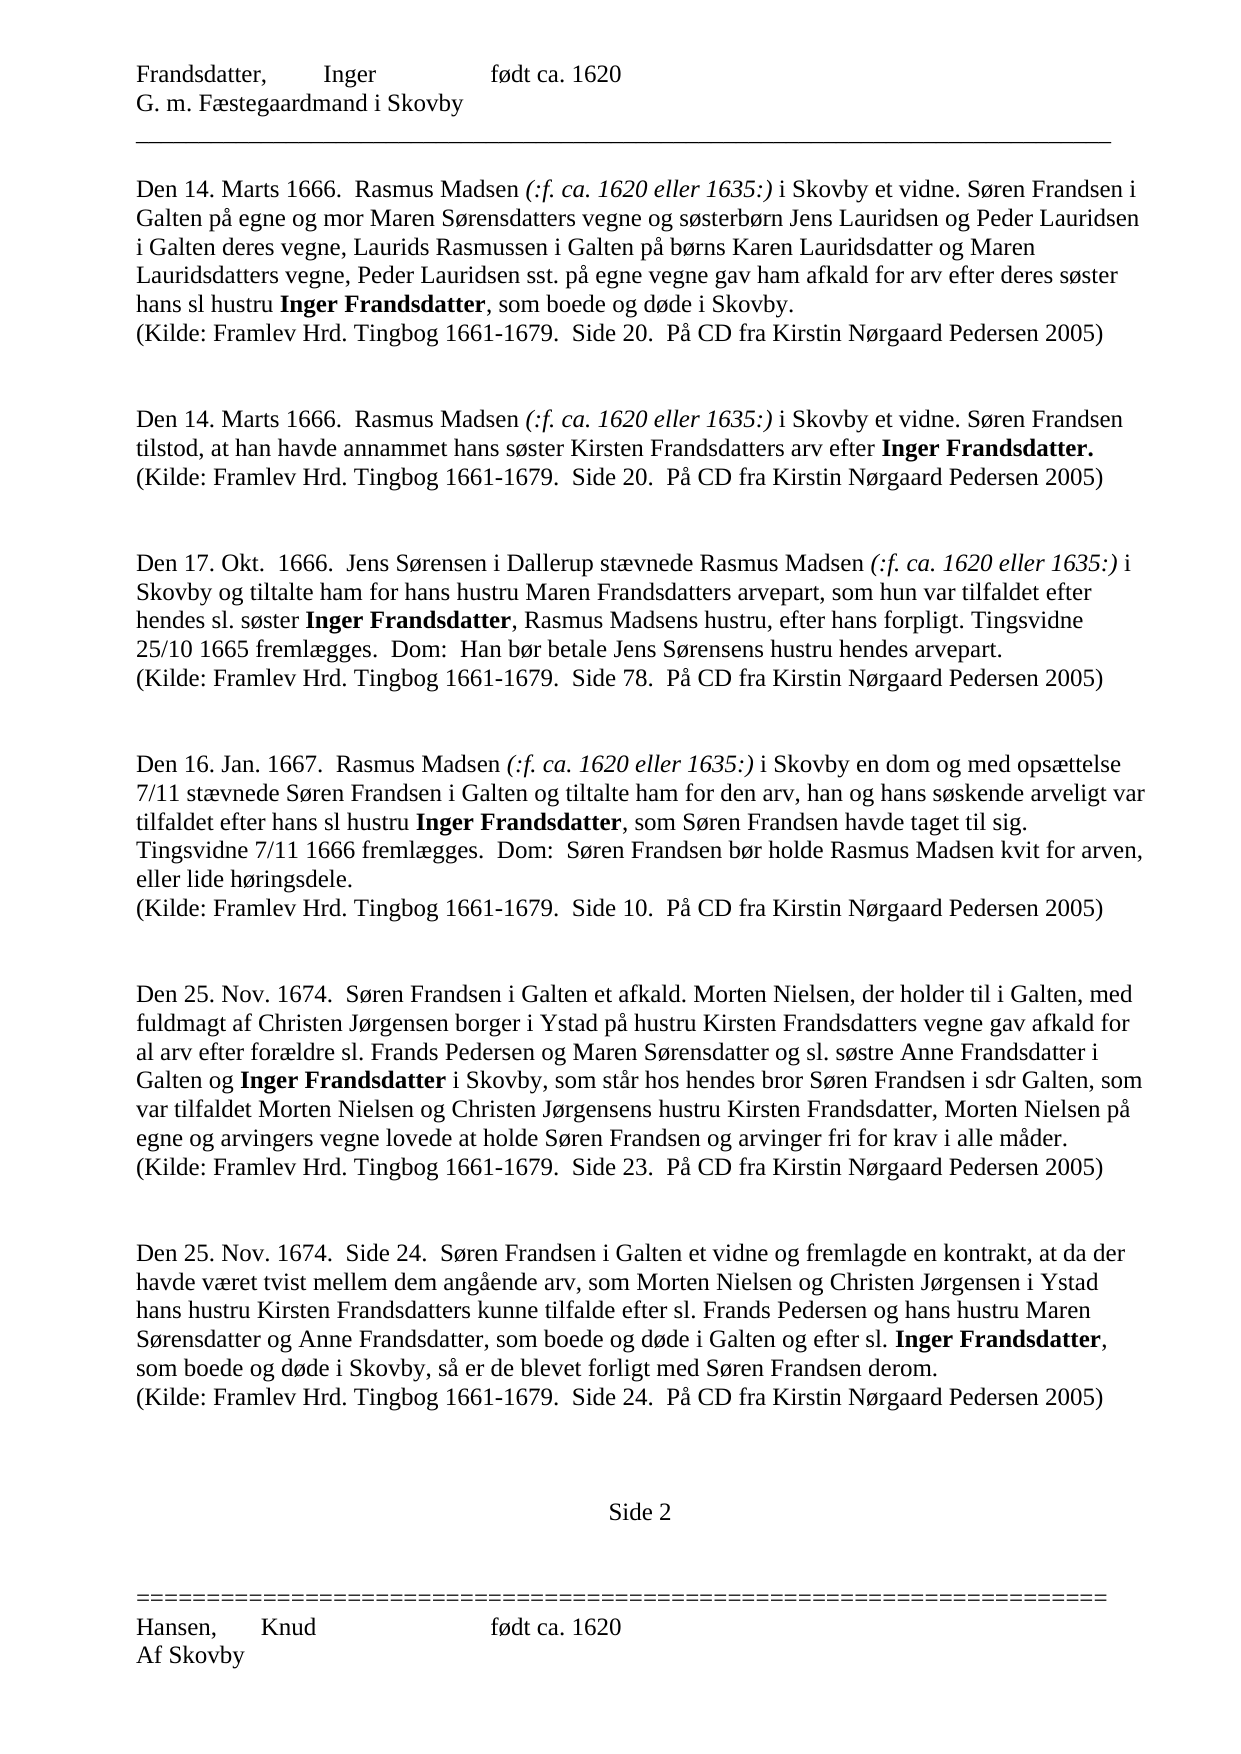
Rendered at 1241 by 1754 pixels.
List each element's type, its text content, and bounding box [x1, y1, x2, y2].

text Frandsdatter, Inger født ca. 1620 [136, 59, 1146, 88]
text ______________________________________________________________________________ [136, 117, 1146, 145]
text (Kilde: Framlev Hrd. Tingbog 1661-1679. Side 10. På CD fra Kirstin Nørgaard Pedersen 2005) [136, 893, 1146, 922]
text Hansen, Knud født ca. 1620 [136, 1612, 1146, 1640]
text (Kilde: Framlev Hrd. Tingbog 1661-1679. Side 20. På CD fra Kirstin Nørgaard Pedersen 2005) [136, 318, 1146, 347]
text Side 2 [136, 1497, 1146, 1525]
text (Kilde: Framlev Hrd. Tingbog 1661-1679. Side 24. På CD fra Kirstin Nørgaard Pedersen 2005) [136, 1382, 1146, 1410]
text ===================================================================== [136, 1583, 1146, 1612]
text Den 17. Okt. 1666. Jens Sørensen i Dallerup stævnede Rasmus Madsen (:f. ca. 1620 eller 1635:) i Skovby og tiltalte ham for hans hustru Maren Frandsdatters arvepart, som hun var tilfaldet efter hendes sl. søster Inger Frandsdatter, Rasmus Madsens hustru, efter hans forpligt. Tingsvidne 25/10 1665 fremlægges. Dom: Han bør betale Jens Sørensens hustru hendes arvepart. [136, 548, 1146, 663]
text (Kilde: Framlev Hrd. Tingbog 1661-1679. Side 23. På CD fra Kirstin Nørgaard Pedersen 2005) [136, 1152, 1146, 1180]
text Den 14. Marts 1666. Rasmus Madsen (:f. ca. 1620 eller 1635:) i Skovby et vidne. Søren Frandsen tilstod, at han havde annammet hans søster Kirsten Frandsdatters arv efter Inger Frandsdatter. (Kilde: Framlev Hrd. Tingbog 1661-1679. Side 20. På CD fra Kirstin Nørgaard Pedersen 2005) [136, 404, 1146, 490]
text Den 16. Jan. 1667. Rasmus Madsen (:f. ca. 1620 eller 1635:) i Skovby en dom og med opsættelse 7/11 stævnede Søren Frandsen i Galten og tiltalte ham for den arv, han og hans søskende arveligt var tilfaldet efter hans sl hustru Inger Frandsdatter, som Søren Frandsen havde taget til sig. Tingsvidne 7/11 1666 fremlægges. Dom: Søren Frandsen bør holde Rasmus Madsen kvit for arven, eller lide høringsdele. [136, 749, 1146, 893]
text Af Skovby [136, 1640, 1146, 1669]
text Den 25. Nov. 1674. Søren Frandsen i Galten et afkald. Morten Nielsen, der holder til i Galten, med fuldmagt af Christen Jørgensen borger i Ystad på hustru Kirsten Frandsdatters vegne gav afkald for al arv efter forældre sl. Frands Pedersen og Maren Sørensdatter og sl. søstre Anne Frandsdatter i Galten og Inger Frandsdatter i Skovby, som står hos hendes bror Søren Frandsen i sdr Galten, som var tilfaldet Morten Nielsen og Christen Jørgensens hustru Kirsten Frandsdatter, Morten Nielsen på egne og arvingers vegne lovede at holde Søren Frandsen og arvinger fri for krav i alle måder. [136, 979, 1146, 1152]
text (Kilde: Framlev Hrd. Tingbog 1661-1679. Side 78. På CD fra Kirstin Nørgaard Pedersen 2005) [136, 663, 1146, 692]
text G. m. Fæstegaardmand i Skovby [136, 88, 1146, 117]
text Den 25. Nov. 1674. Side 24. Søren Frandsen i Galten et vidne og fremlagde en kontrakt, at da der havde været tvist mellem dem angående arv, som Morten Nielsen og Christen Jørgensen i Ystad hans hustru Kirsten Frandsdatters kunne tilfalde efter sl. Frands Pedersen og hans hustru Maren Sørensdatter og Anne Frandsdatter, som boede og døde i Galten og efter sl. Inger Frandsdatter, som boede og døde i Skovby, så er de blevet forligt med Søren Frandsen derom. [136, 1238, 1146, 1382]
text Den 14. Marts 1666. Rasmus Madsen (:f. ca. 1620 eller 1635:) i Skovby et vidne. Søren Frandsen i Galten på egne og mor Maren Sørensdatters vegne og søsterbørn Jens Lauridsen og Peder Lauridsen i Galten deres vegne, Laurids Rasmussen i Galten på børns Karen Lauridsdatter og Maren Lauridsdatters vegne, Peder Lauridsen sst. på egne vegne gav ham afkald for arv efter deres søster hans sl hustru Inger Frandsdatter, som boede og døde i Skovby. [136, 174, 1146, 318]
